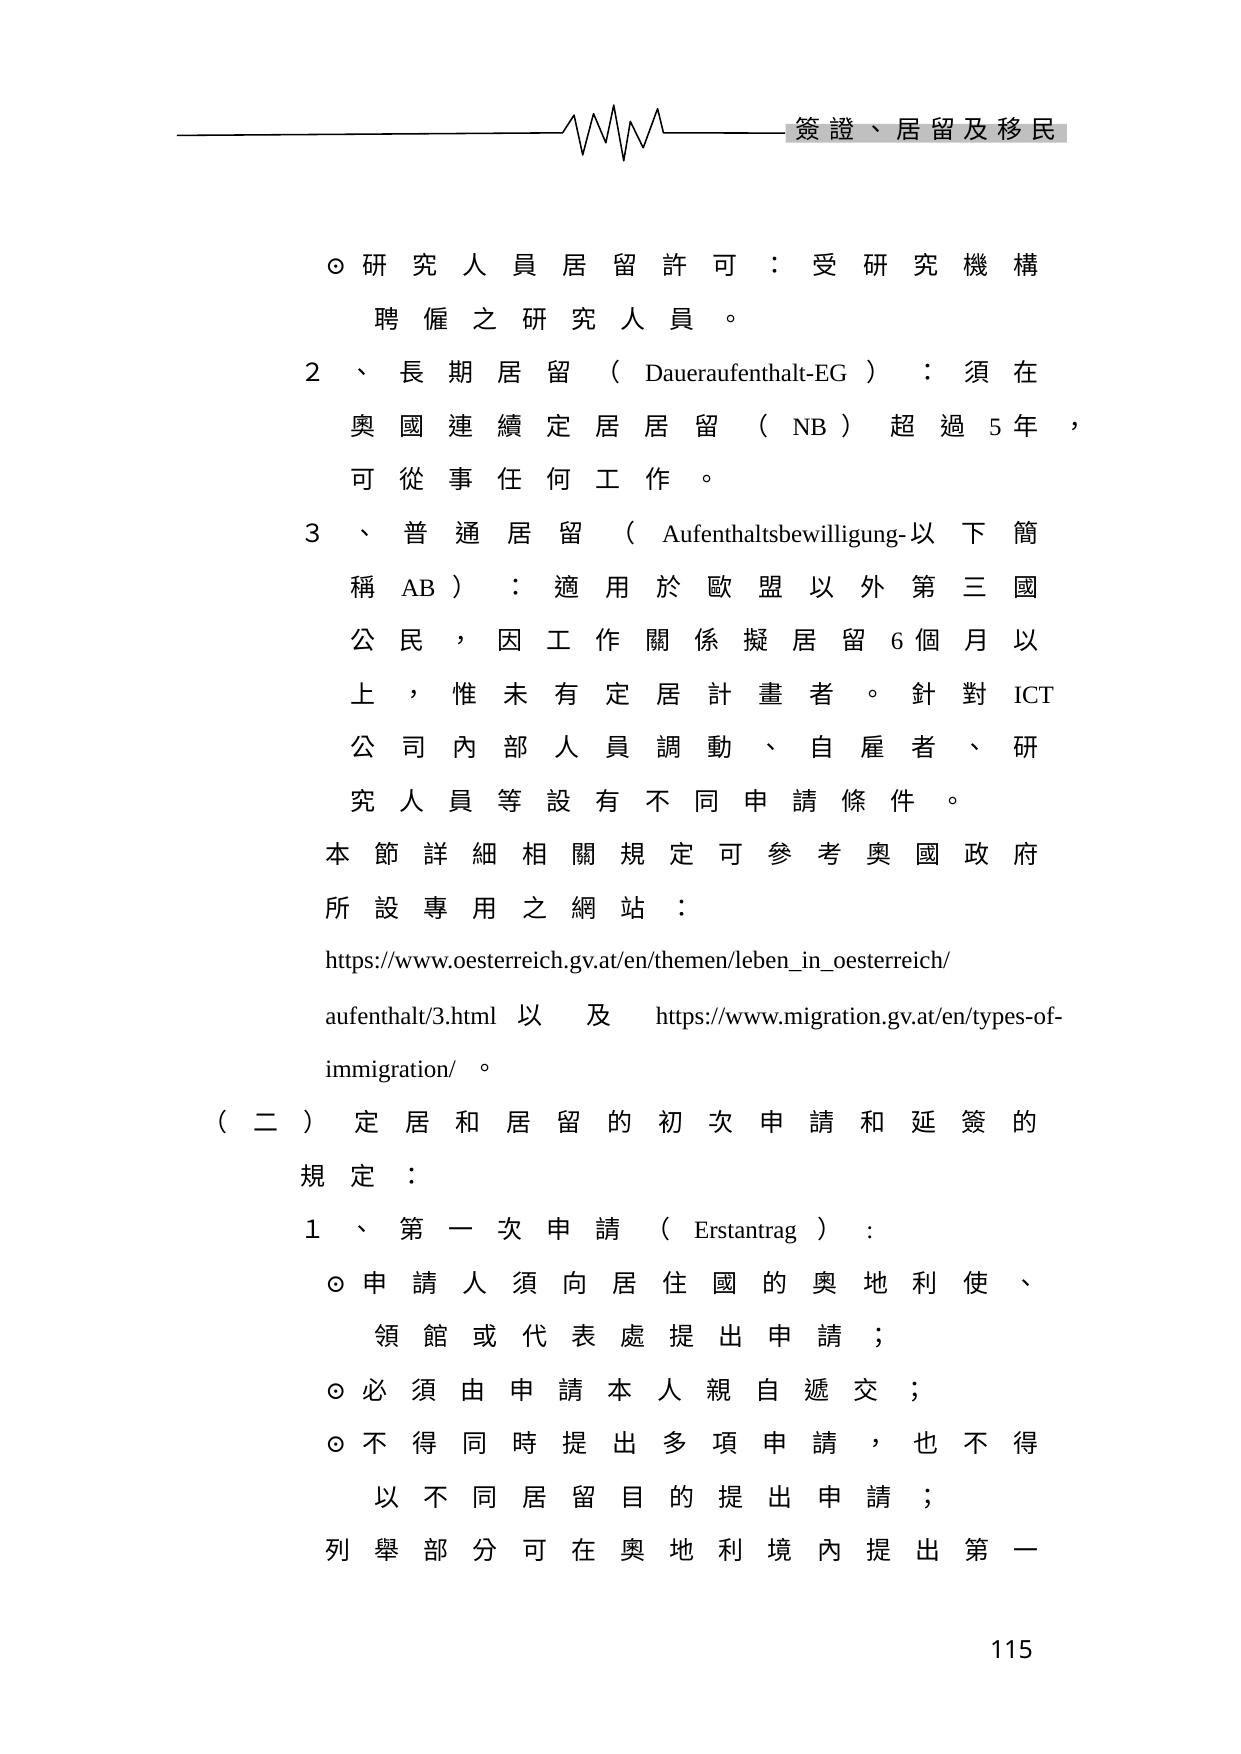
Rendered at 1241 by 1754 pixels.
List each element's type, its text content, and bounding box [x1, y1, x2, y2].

text １、第一次申請（Erstantrag）: [276, 1201, 1063, 1254]
text （二）定居和居留的初次申請和延簽的規定： [202, 1094, 1063, 1201]
text ３、普通居留（Aufenthaltsbewilligung-以下簡稱AB）：適用於歐盟以外第三國公民，因工作關係擬居留6個月以上，惟未有定居計畫者。針對ICT公司內部人員調動、自雇者、研究人員等設有不同申請條件。 [276, 505, 1063, 826]
text 本節詳細相關規定可參考奧國政府所設專用之網站： [325, 826, 1063, 933]
text ⊙ 不得同時提出多項申請，也不得以不同居留目的提出申請； [325, 1415, 1063, 1522]
text https://www.oesterreich.gv.at/en/themen/leben_in_oesterreich/aufenthalt/3.html以及https://www.migration.gv.at/en/types-of-immigration/。 [325, 933, 1063, 1094]
text ⊙ 研究人員居留許可：受研究機構聘僱之研究人員。 [325, 237, 1063, 344]
text ⊙ 必須由申請本人親自遞交； [325, 1362, 1063, 1415]
text ⊙ 申請人須向居住國的奧地利使、領館或代表處提出申請； [325, 1254, 1063, 1362]
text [325, 1522, 1063, 1576]
text ２、長期居留（Daueraufenthalt-EG）：須在奧國連續定居居留（NB）超過5年，可從事任何工作。 [276, 344, 1063, 505]
